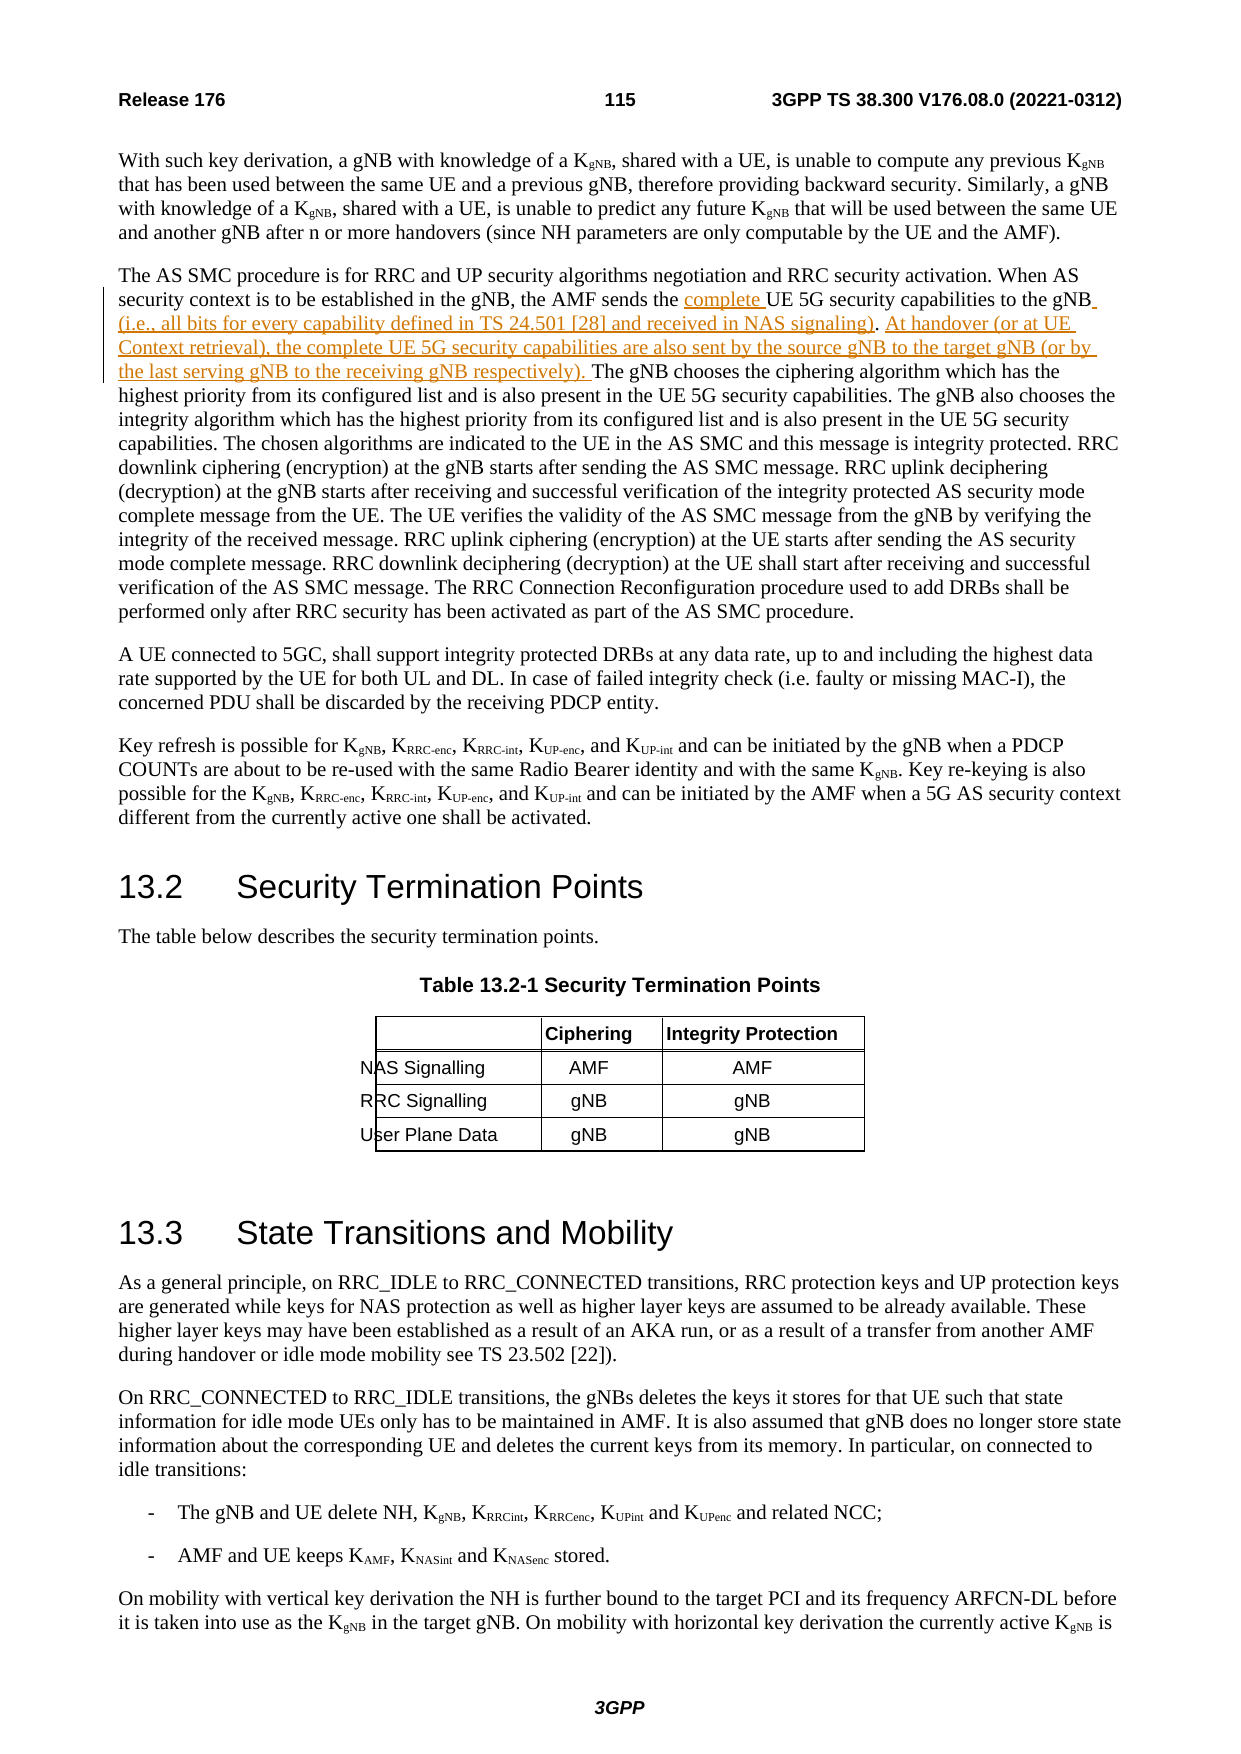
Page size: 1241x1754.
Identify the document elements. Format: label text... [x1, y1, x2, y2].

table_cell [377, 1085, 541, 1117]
text Key refresh is possible for KgNB, KRRC-enc, KRRC-int, KUP-enc, and KUP-int and can be initiated by the gNB when a PDCP COUNTs are about to be re-used with the same Radio Bearer identity and with the same KgNB. Key re-keying is also possible for the KgNB, KRRC-enc, KRRC-int, KUP-enc, and KUP-int and can be initiated by the AMF when a 5G AS security context different from the currently active one shall be activated. [118, 733, 1122, 829]
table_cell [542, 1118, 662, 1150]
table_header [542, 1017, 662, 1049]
text - AMF and UE keeps KAMF, KNASint and KNASenc stored. [148, 1543, 1122, 1567]
text On RRC_CONNECTED to RRC_IDLE transitions, the gNBs deletes the keys it stores for that UE such that state information for idle mode UEs only has to be maintained in AMF. It is also assumed that gNB does no longer store state information about the corresponding UE and deletes the current keys from its memory. In particular, on connected to idle transitions: [118, 1385, 1122, 1481]
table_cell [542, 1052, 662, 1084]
text With such key derivation, a gNB with knowledge of a KgNB, shared with a UE, is unable to compute any previous KgNB that has been used between the same UE and a previous gNB, therefore providing backward security. Similarly, a gNB with knowledge of a KgNB, shared with a UE, is unable to predict any future KgNB that will be used between the same UE and another gNB after n or more handovers (since NH parameters are only computable by the UE and the AMF). [118, 147, 1122, 244]
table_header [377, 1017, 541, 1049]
text - The gNB and UE delete NH, KgNB, KRRCint, KRRCenc, KUPint and KUPenc and related NCC; [148, 1500, 1122, 1524]
text The table below describes the security termination points. [118, 924, 1122, 948]
text Table 13.2-1 Security Termination Points [118, 973, 1122, 997]
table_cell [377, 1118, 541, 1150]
text A UE connected to 5GC, shall support integrity protected DRBs at any data rate, up to and including the highest data rate supported by the UE for both UL and DL. In case of failed integrity check (i.e. faulty or missing MAC-I), the concerned PDU shall be discarded by the receiving PDCP entity. [118, 642, 1122, 714]
subtitle 13.3 State Transitions and Mobility [118, 1213, 1122, 1251]
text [118, 1586, 1122, 1634]
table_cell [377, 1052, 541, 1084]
text As a general principle, on RRC_IDLE to RRC_CONNECTED transitions, RRC protection keys and UP protection keys are generated while keys for NAS protection as well as higher layer keys are assumed to be already available. These higher layer keys may have been established as a result of an AKA run, or as a result of a transfer from another AMF during handover or idle mode mobility see TS 23.502 [22]). [118, 1270, 1122, 1366]
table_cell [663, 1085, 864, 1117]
subtitle 13.2 Security Termination Points [118, 867, 1122, 905]
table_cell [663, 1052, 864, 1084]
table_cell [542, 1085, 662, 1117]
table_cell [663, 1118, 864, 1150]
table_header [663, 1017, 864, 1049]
text The AS SMC procedure is for RRC and UP security algorithms negotiation and RRC security activation. When AS security context is to be established in the gNB, the AMF sends the UE 5G security capabilities to the gNB. The gNB chooses the ciphering algorithm which has the highest priority from its configured list and is also present in the UE 5G security capabilities. The gNB also chooses the integrity algorithm which has the highest priority from its configured list and is also present in the UE 5G security capabilities. The chosen algorithms are indicated to the UE in the AS SMC and this message is integrity protected. RRC downlink ciphering (encryption) at the gNB starts after sending the AS SMC message. RRC uplink deciphering (decryption) at the gNB starts after receiving and successful verification of the integrity protected AS security mode complete message from the UE. The UE verifies the validity of the AS SMC message from the gNB by verifying the integrity of the received message. RRC uplink ciphering (encryption) at the UE starts after sending the AS security mode complete message. RRC downlink deciphering (decryption) at the UE shall start after receiving and successful verification of the AS SMC message. The RRC Connection Reconfiguration procedure used to add DRBs shall be performed only after RRC security has been activated as part of the AS SMC procedure. [118, 262, 1122, 623]
